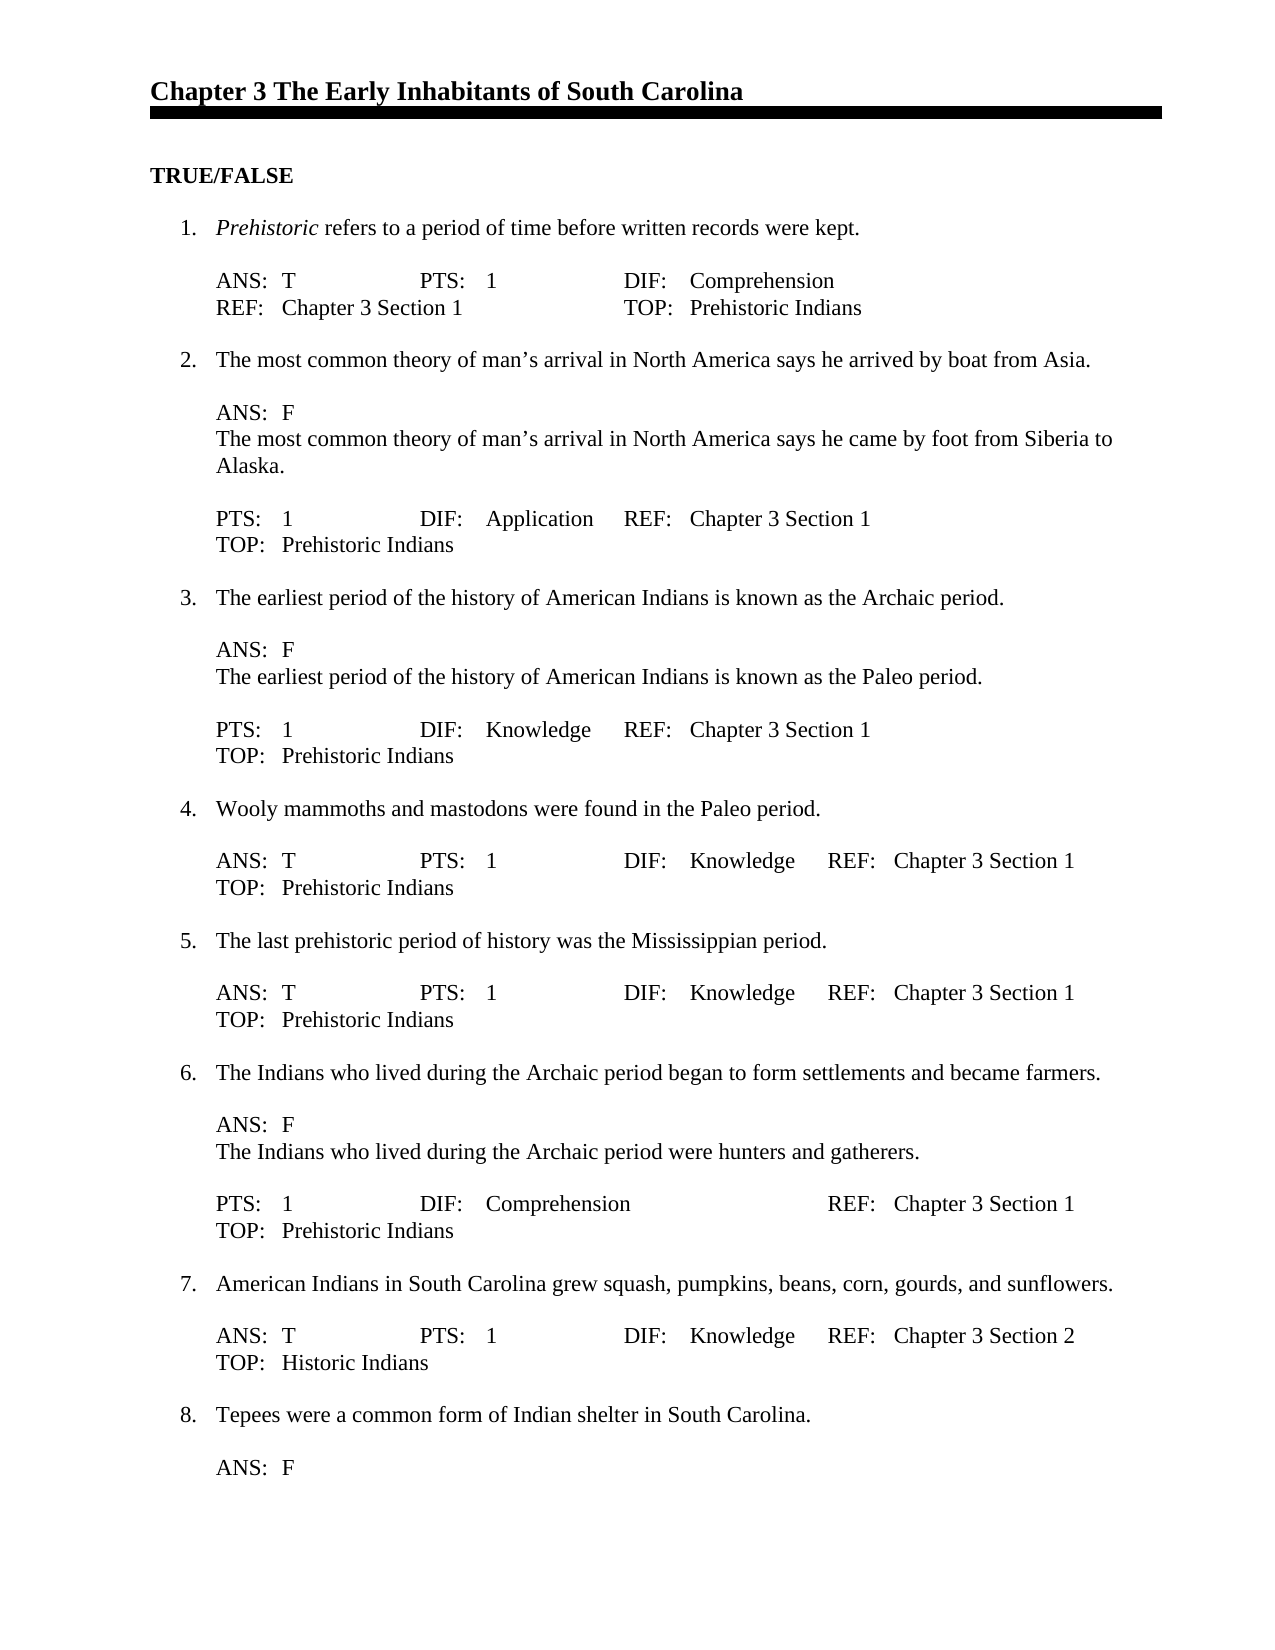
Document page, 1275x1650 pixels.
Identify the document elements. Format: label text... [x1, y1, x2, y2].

text ANS: T PTS: 1 DIF: Knowledge REF: Chapter 3 Section 2 [216, 1322, 1162, 1349]
text ANS: T PTS: 1 DIF: Comprehension [216, 267, 1162, 294]
text 2. The most common theory of man’s arrival in North America says he arrived by boat from Asia. [150, 346, 1162, 373]
text The most common theory of man’s arrival in North America says he came by foot from Siberia to Alaska. [216, 426, 1162, 478]
text TOP: Prehistoric Indians [216, 874, 1162, 900]
text ANS: F [216, 637, 1162, 663]
text ANS: T PTS: 1 DIF: Knowledge REF: Chapter 3 Section 1 [216, 979, 1162, 1006]
text 7. American Indians in South Carolina grew squash, pumpkins, beans, corn, gourds, and sunflowers. [150, 1269, 1162, 1296]
text Chapter 3 The Early Inhabitants of South Carolina [150, 75, 1162, 106]
text TRUE/FALSE [150, 162, 1162, 188]
text PTS: 1 DIF: Comprehension REF: Chapter 3 Section 1 [216, 1191, 1162, 1217]
text 8. Tepees were a common form of Indian shelter in South Carolina. [150, 1401, 1162, 1428]
text PTS: 1 DIF: Knowledge REF: Chapter 3 Section 1 [216, 716, 1162, 742]
text 5. The last prehistoric period of history was the Mississippian period. [150, 927, 1162, 953]
text The earliest period of the history of American Indians is known as the Paleo period. [216, 663, 1162, 689]
text TOP: Historic Indians [216, 1349, 1162, 1375]
text ANS: T PTS: 1 DIF: Knowledge REF: Chapter 3 Section 1 [216, 848, 1162, 874]
text ANS: F [216, 1111, 1162, 1138]
text REF: Chapter 3 Section 1 TOP: Prehistoric Indians [216, 294, 1162, 320]
text The Indians who lived during the Archaic period were hunters and gatherers. [216, 1138, 1162, 1164]
text ANS: F [216, 399, 1162, 426]
text PTS: 1 DIF: Application REF: Chapter 3 Section 1 [216, 505, 1162, 531]
text 4. Wooly mammoths and mastodons were found in the Paleo period. [150, 795, 1162, 821]
text 6. The Indians who lived during the Archaic period began to form settlements and became farmers. [150, 1058, 1162, 1085]
text TOP: Prehistoric Indians [216, 1006, 1162, 1032]
text TOP: Prehistoric Indians [216, 742, 1162, 768]
text 3. The earliest period of the history of American Indians is known as the Archaic period. [150, 584, 1162, 610]
text TOP: Prehistoric Indians [216, 531, 1162, 557]
text ANS: F [216, 1454, 1162, 1481]
text TOP: Prehistoric Indians [216, 1217, 1162, 1243]
text 1. Prehistoric refers to a period of time before written records were kept. [150, 214, 1162, 241]
